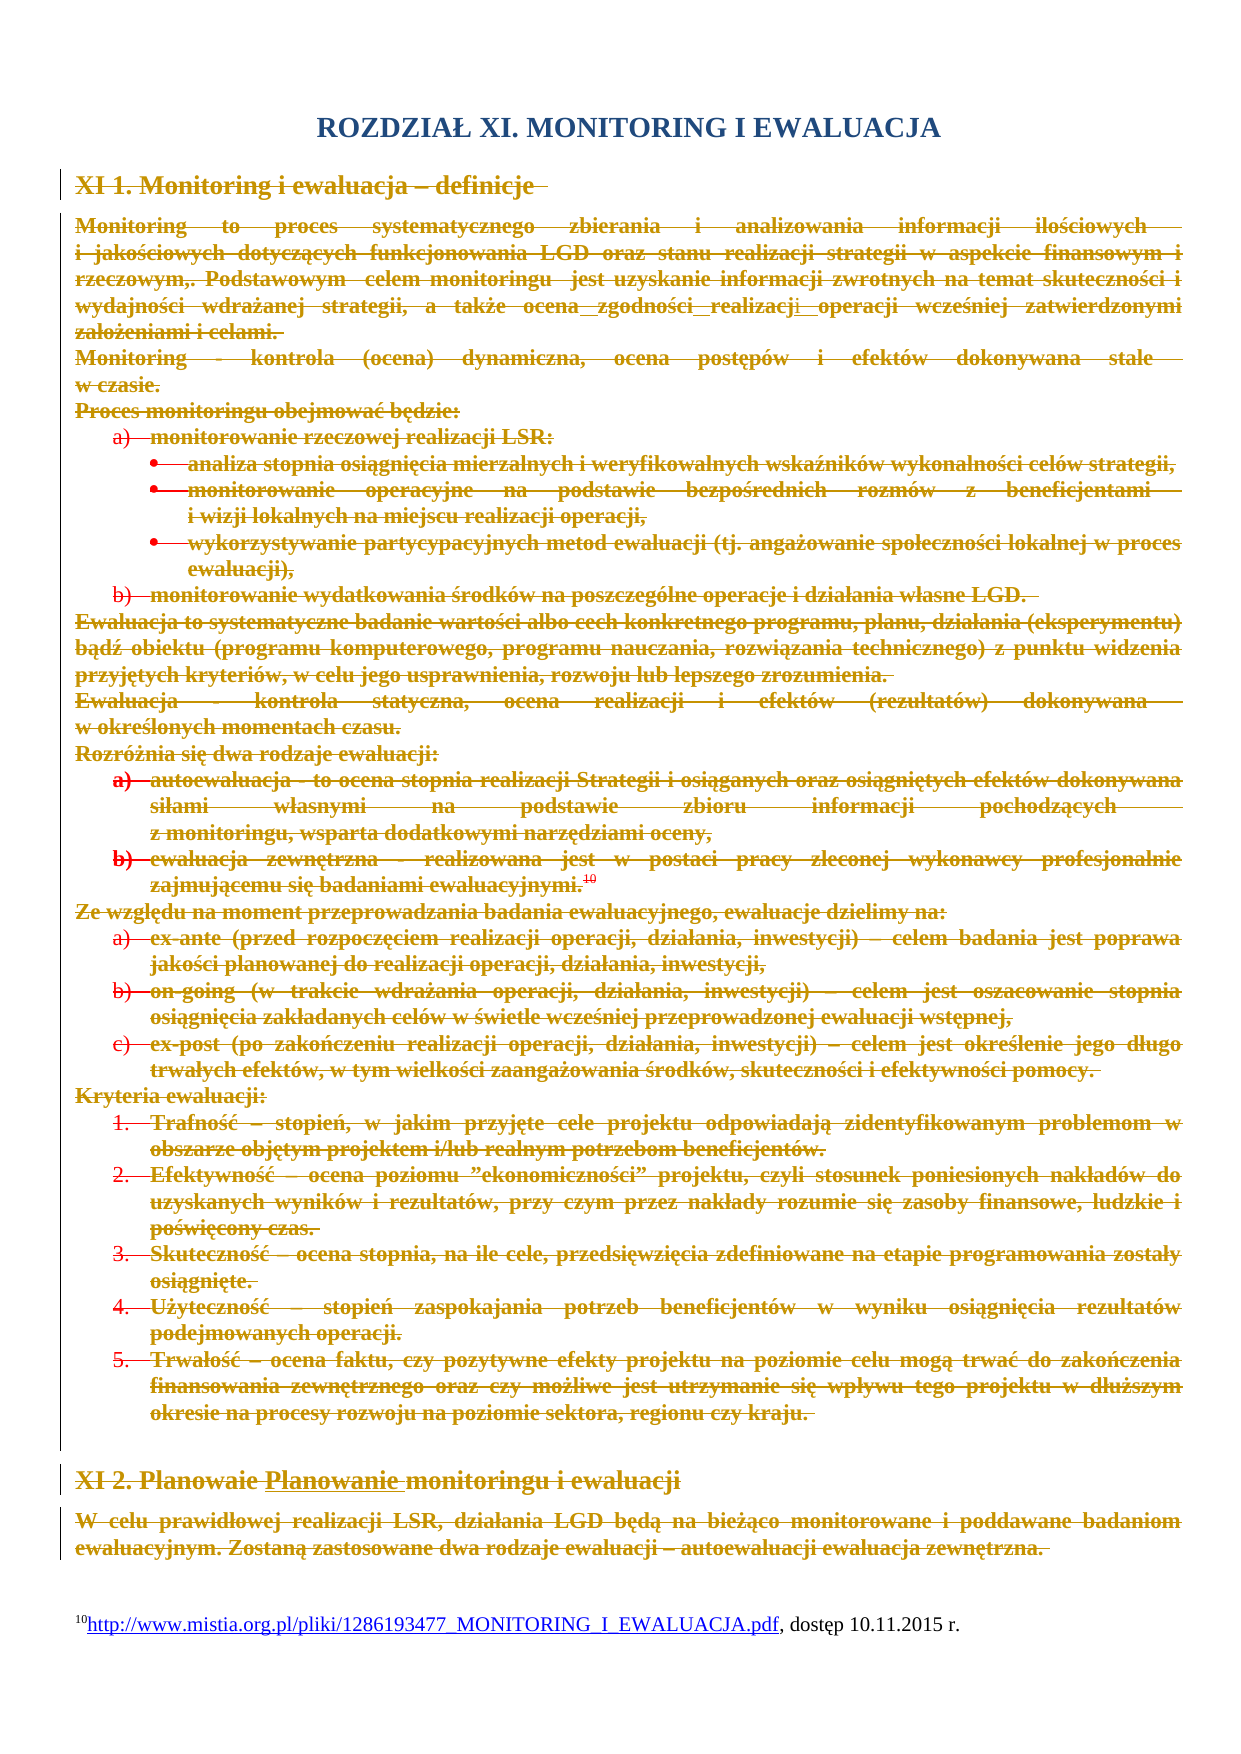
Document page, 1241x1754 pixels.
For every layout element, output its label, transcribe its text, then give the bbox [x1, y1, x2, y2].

list Skuteczność – ocena stopnia, na ile cele, przedsięwzięcia zdefiniowane na etapie programowania zostały osiągnięte. [112, 1256, 1182, 1293]
list ex-post (po zakończeniu realizacji operacji, działania, inwestycji) – celem jest określenie jego długo trwałych efektów, w tym wielkości zaangażowania środków, skuteczności i efektywności pomocy. [112, 1045, 1182, 1082]
list Trwałość – ocena faktu, czy pozytywne efekty projektu na poziomie celu mogą trwać do zakończenia finansowania zewnętrznego oraz czy możliwe jest utrzymanie się wpływu tego projektu w dłuższym okresie na procesy rozwoju na poziomie sektora, regionu czy kraju. [112, 1361, 1182, 1425]
list Trafność – stopień, w jakim przyjęte cele projektu odpowiadają zidentyfikowanym problemom w obszarze objętym projektem i/lub realnym potrzebom beneficjentów. [112, 1109, 1182, 1123]
text Ewaluacja - kontrola statyczna, ocena realizacji i efektów (rezultatów) dokonywana w określonych momentach czasu. [75, 703, 1182, 740]
list monitorowanie operacyjne na podstawie bezpośrednich rozmów z beneficjentami i wizji lokalnych na miejscu realizacji operacji, [150, 476, 1182, 490]
list monitorowanie rzeczowej realizacji LSR: [112, 423, 1182, 450]
text W celu prawidłowej realizacji LSR, działania LGD będą na bieżąco monitorowane i poddawane badaniom ewaluacyjnym. Zostaną zastosowane dwa rodzaje ewaluacji – autoewaluacji ewaluacja zewnętrzna. [75, 1507, 1182, 1522]
subtitle XI 2. monitoringu i ewaluacji [75, 1464, 1182, 1495]
text Rozróżnia się dwa rodzaje ewaluacji: [75, 740, 1182, 766]
text Monitoring - kontrola (ocena) dynamiczna, ocena postępów i efektów dokonywana stale w czasie. [75, 344, 1182, 359]
list Trafność – stopień, w jakim przyjęte cele projektu odpowiadają zidentyfikowanym problemom w obszarze objętym projektem i/lub realnym potrzebom beneficjentów. [112, 1124, 1182, 1161]
list analiza stopnia osiągnięcia mierzalnych i weryfikowalnych wskaźników wykonalności celów strategii, [150, 450, 1182, 476]
text Ewaluacja to systematyczne badanie wartości albo cech konkretnego programu, planu, działania (eksperymentu) bądź obiektu (programu komputerowego, programu nauczania, rozwiązania technicznego) z punktu widzenia przyjętych kryteriów, w celu jego usprawnienia, rozwoju lub lepszego zrozumienia. [75, 624, 1182, 649]
text Ewaluacja - kontrola statyczna, ocena realizacji i efektów (rezultatów) dokonywana w określonych momentach czasu. [75, 687, 1182, 701]
list wykorzystywanie partycypacyjnych metod ewaluacji (tj. angażowanie społeczności lokalnej w proces ewaluacji), [150, 544, 1182, 582]
text Proces monitoringu obejmować będzie: [75, 397, 1182, 423]
list Efektywność – ocena poziomu ”ekonomiczności” projektu, czyli stosunek poniesionych nakładów do uzyskanych wyników i rezultatów, przy czym przez nakłady rozumie się zasoby finansowe, ludzkie i poświęcony czas. [112, 1161, 1182, 1176]
text Monitoring to proces systematycznego zbierania i analizowania informacji ilościowych i jakościowych dotyczących funkcjonowania LGD oraz stanu realizacji strategii w aspekcie finansowym i rzeczowym,. Podstawowym celem monitoringu jest uzyskanie informacji zwrotnych na temat skuteczności i wydajności wdrażanej strategii, a także ocenazgodnościrealizacjoperacji wcześniej zatwierdzonymi założeniami i celami. [75, 255, 1182, 280]
list ewaluacja zewnętrzna - realizowana jest w postaci pracy zleconej wykonawcy profesjonalnie zajmującemu się badaniami ewaluacyjnymi. [112, 860, 1182, 898]
list autoewaluacja - to ocena stopnia realizacji Strategii i osiąganych oraz osiągniętych efektów dokonywana siłami własnymi na podstawie zbioru informacji pochodzących z monitoringu, wsparta dodatkowymi narzędziami oceny, [112, 781, 1182, 845]
subtitle XI 1. Monitoring i ewaluacja – definicje [75, 169, 1182, 200]
list autoewaluacja - to ocena stopnia realizacji Strategii i osiąganych oraz osiągniętych efektów dokonywana siłami własnymi na podstawie zbioru informacji pochodzących z monitoringu, wsparta dodatkowymi narzędziami oceny, [112, 766, 1182, 780]
list Użyteczność – stopień zaspokajania potrzeb beneficjentów w wyniku osiągnięcia rezultatów podejmowanych operacji. [112, 1293, 1182, 1308]
text Monitoring to proces systematycznego zbierania i analizowania informacji ilościowych i jakościowych dotyczących funkcjonowania LGD oraz stanu realizacji strategii w aspekcie finansowym i rzeczowym,. Podstawowym celem monitoringu jest uzyskanie informacji zwrotnych na temat skuteczności i wydajności wdrażanej strategii, a także ocenazgodnościrealizacjoperacji wcześniej zatwierdzonymi założeniami i celami. [75, 281, 1182, 306]
text Monitoring to proces systematycznego zbierania i analizowania informacji ilościowych i jakościowych dotyczących funkcjonowania LGD oraz stanu realizacji strategii w aspekcie finansowym i rzeczowym,. Podstawowym celem monitoringu jest uzyskanie informacji zwrotnych na temat skuteczności i wydajności wdrażanej strategii, a także ocenazgodnościrealizacjoperacji wcześniej zatwierdzonymi założeniami i celami. [75, 228, 1182, 253]
list on-going (w trakcie wdrażania operacji, działania, inwestycji) – celem jest oszacowanie stopnia osiągnięcia zakładanych celów w świetle wcześniej przeprowadzonej ewaluacji wstępnej, [112, 992, 1182, 1029]
list monitorowanie operacyjne na podstawie bezpośrednich rozmów z beneficjentami i wizji lokalnych na miejscu realizacji operacji, [150, 492, 1182, 529]
text Kryteria ewaluacji: [75, 1082, 1182, 1109]
list Efektywność – ocena poziomu ”ekonomiczności” projektu, czyli stosunek poniesionych nakładów do uzyskanych wyników i rezultatów, przy czym przez nakłady rozumie się zasoby finansowe, ludzkie i poświęcony czas. [112, 1177, 1182, 1240]
list ewaluacja zewnętrzna - realizowana jest w postaci pracy zleconej wykonawcy profesjonalnie zajmującemu się badaniami ewaluacyjnymi. [112, 845, 1182, 859]
subtitle ROZDZIAŁ XI. MONITORING I EWALUACJA [75, 84, 1182, 144]
text Ze względu na moment przeprowadzania badania ewaluacyjnego, ewaluacje dzielimy na: [75, 898, 1182, 924]
text W celu prawidłowej realizacji LSR, działania LGD będą na bieżąco monitorowane i poddawane badaniom ewaluacyjnym. Zostaną zastosowane dwa rodzaje ewaluacji – autoewaluacji ewaluacja zewnętrzna. [75, 1523, 1182, 1560]
list wykorzystywanie partycypacyjnych metod ewaluacji (tj. angażowanie społeczności lokalnej w proces ewaluacji), [150, 529, 1182, 543]
list ex-ante (przed rozpoczęciem realizacji operacji, działania, inwestycji) – celem badania jest poprawa jakości planowanej do realizacji operacji, działania, inwestycji, [112, 940, 1182, 977]
list Użyteczność – stopień zaspokajania potrzeb beneficjentów w wyniku osiągnięcia rezultatów podejmowanych operacji. [112, 1309, 1182, 1346]
text Ewaluacja to systematyczne badanie wartości albo cech konkretnego programu, planu, działania (eksperymentu) bądź obiektu (programu komputerowego, programu nauczania, rozwiązania technicznego) z punktu widzenia przyjętych kryteriów, w celu jego usprawnienia, rozwoju lub lepszego zrozumienia. [75, 650, 1182, 687]
list ex-post (po zakończeniu realizacji operacji, działania, inwestycji) – celem jest określenie jego długo trwałych efektów, w tym wielkości zaangażowania środków, skuteczności i efektywności pomocy. [112, 1029, 1182, 1044]
list Skuteczność – ocena stopnia, na ile cele, przedsięwzięcia zdefiniowane na etapie programowania zostały osiągnięte. [112, 1240, 1182, 1255]
text Monitoring - kontrola (ocena) dynamiczna, ocena postępów i efektów dokonywana stale w czasie. [75, 360, 1182, 397]
text Monitoring to proces systematycznego zbierania i analizowania informacji ilościowych i jakościowych dotyczących funkcjonowania LGD oraz stanu realizacji strategii w aspekcie finansowym i rzeczowym,. Podstawowym celem monitoringu jest uzyskanie informacji zwrotnych na temat skuteczności i wydajności wdrażanej strategii, a także ocenazgodnościrealizacjoperacji wcześniej zatwierdzonymi założeniami i celami. [75, 307, 1182, 344]
list monitorowanie wydatkowania środków na poszczególne operacje i działania własne LGD. [112, 582, 1182, 608]
list ex-ante (przed rozpoczęciem realizacji operacji, działania, inwestycji) – celem badania jest poprawa jakości planowanej do realizacji operacji, działania, inwestycji, [112, 924, 1182, 939]
list on-going (w trakcie wdrażania operacji, działania, inwestycji) – celem jest oszacowanie stopnia osiągnięcia zakładanych celów w świetle wcześniej przeprowadzonej ewaluacji wstępnej, [112, 977, 1182, 991]
